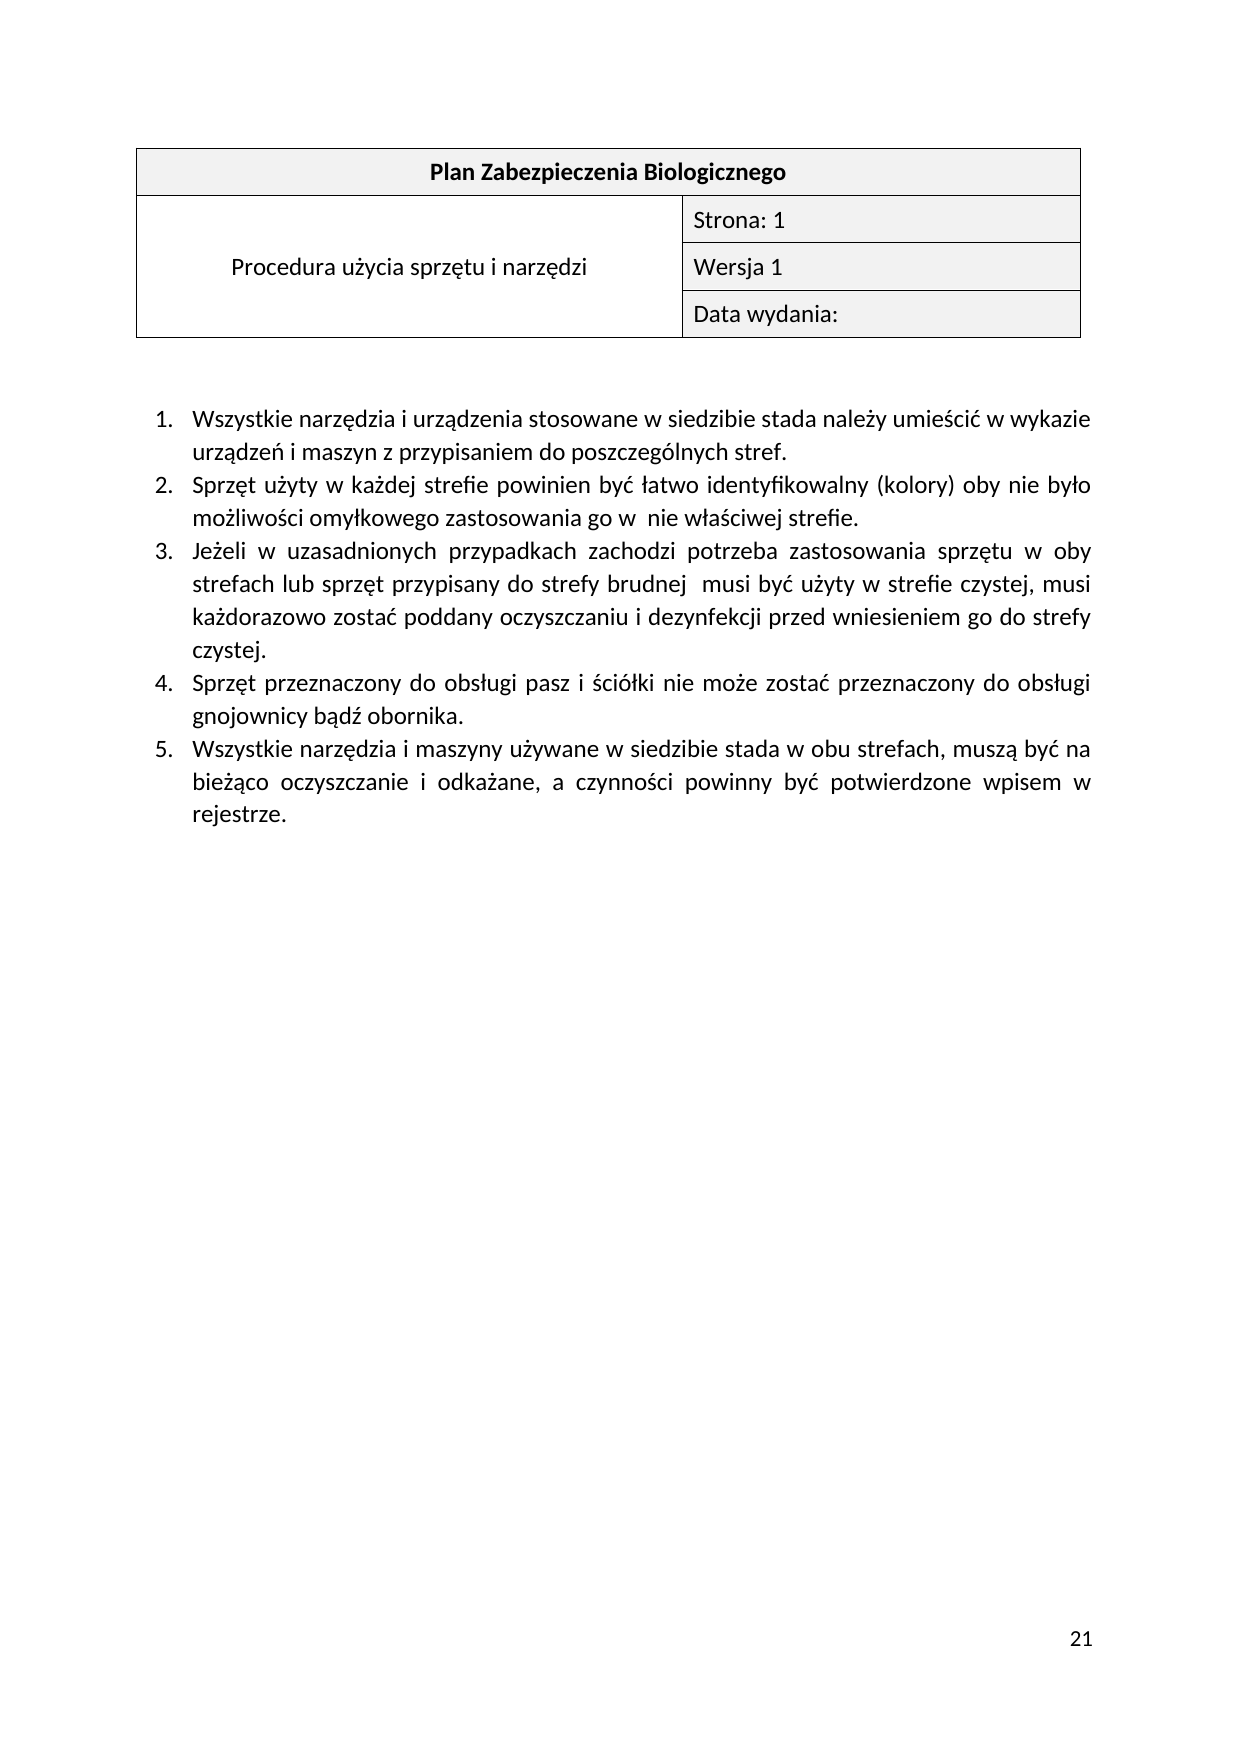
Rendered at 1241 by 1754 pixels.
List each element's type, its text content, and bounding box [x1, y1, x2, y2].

table_cell Wersja 1 [683, 243, 1080, 289]
table_cell Data wydania: [683, 291, 1080, 337]
list Wszystkie narzędzia i maszyny używane w siedzibie stada w obu strefach, muszą być na bieżąco oczyszczanie i odkażane, a czynności powinny być potwierdzone wpisem w rejestrze. [154, 733, 1093, 829]
list Wszystkie narzędzia i urządzenia stosowane w siedzibie stada należy umieścić w wykazie urządzeń i maszyn z przypisaniem do poszczególnych stref. [154, 404, 1093, 467]
table_header Plan Zabezpieczenia Biologicznego [137, 149, 1080, 195]
list Jeżeli w uzasadnionych przypadkach zachodzi potrzeba zastosowania sprzętu w oby strefach lub sprzęt przypisany do strefy brudnej musi być użyty w strefie czystej, musi każdorazowo zostać poddany oczyszczaniu i dezynfekcji przed wniesieniem go do strefy czystej. [154, 535, 1093, 664]
table_cell Strona: 1 [683, 196, 1080, 242]
list Sprzęt przeznaczony do obsługi pasz i ściółki nie może zostać przeznaczony do obsługi gnojownicy bądź obornika. [154, 667, 1093, 730]
table_cell Procedura użycia sprzętu i narzędzi [137, 196, 682, 337]
list Sprzęt użyty w każdej strefie powinien być łatwo identyfikowalny (kolory) oby nie było możliwości omyłkowego zastosowania go w nie właściwej strefie. [154, 469, 1093, 533]
